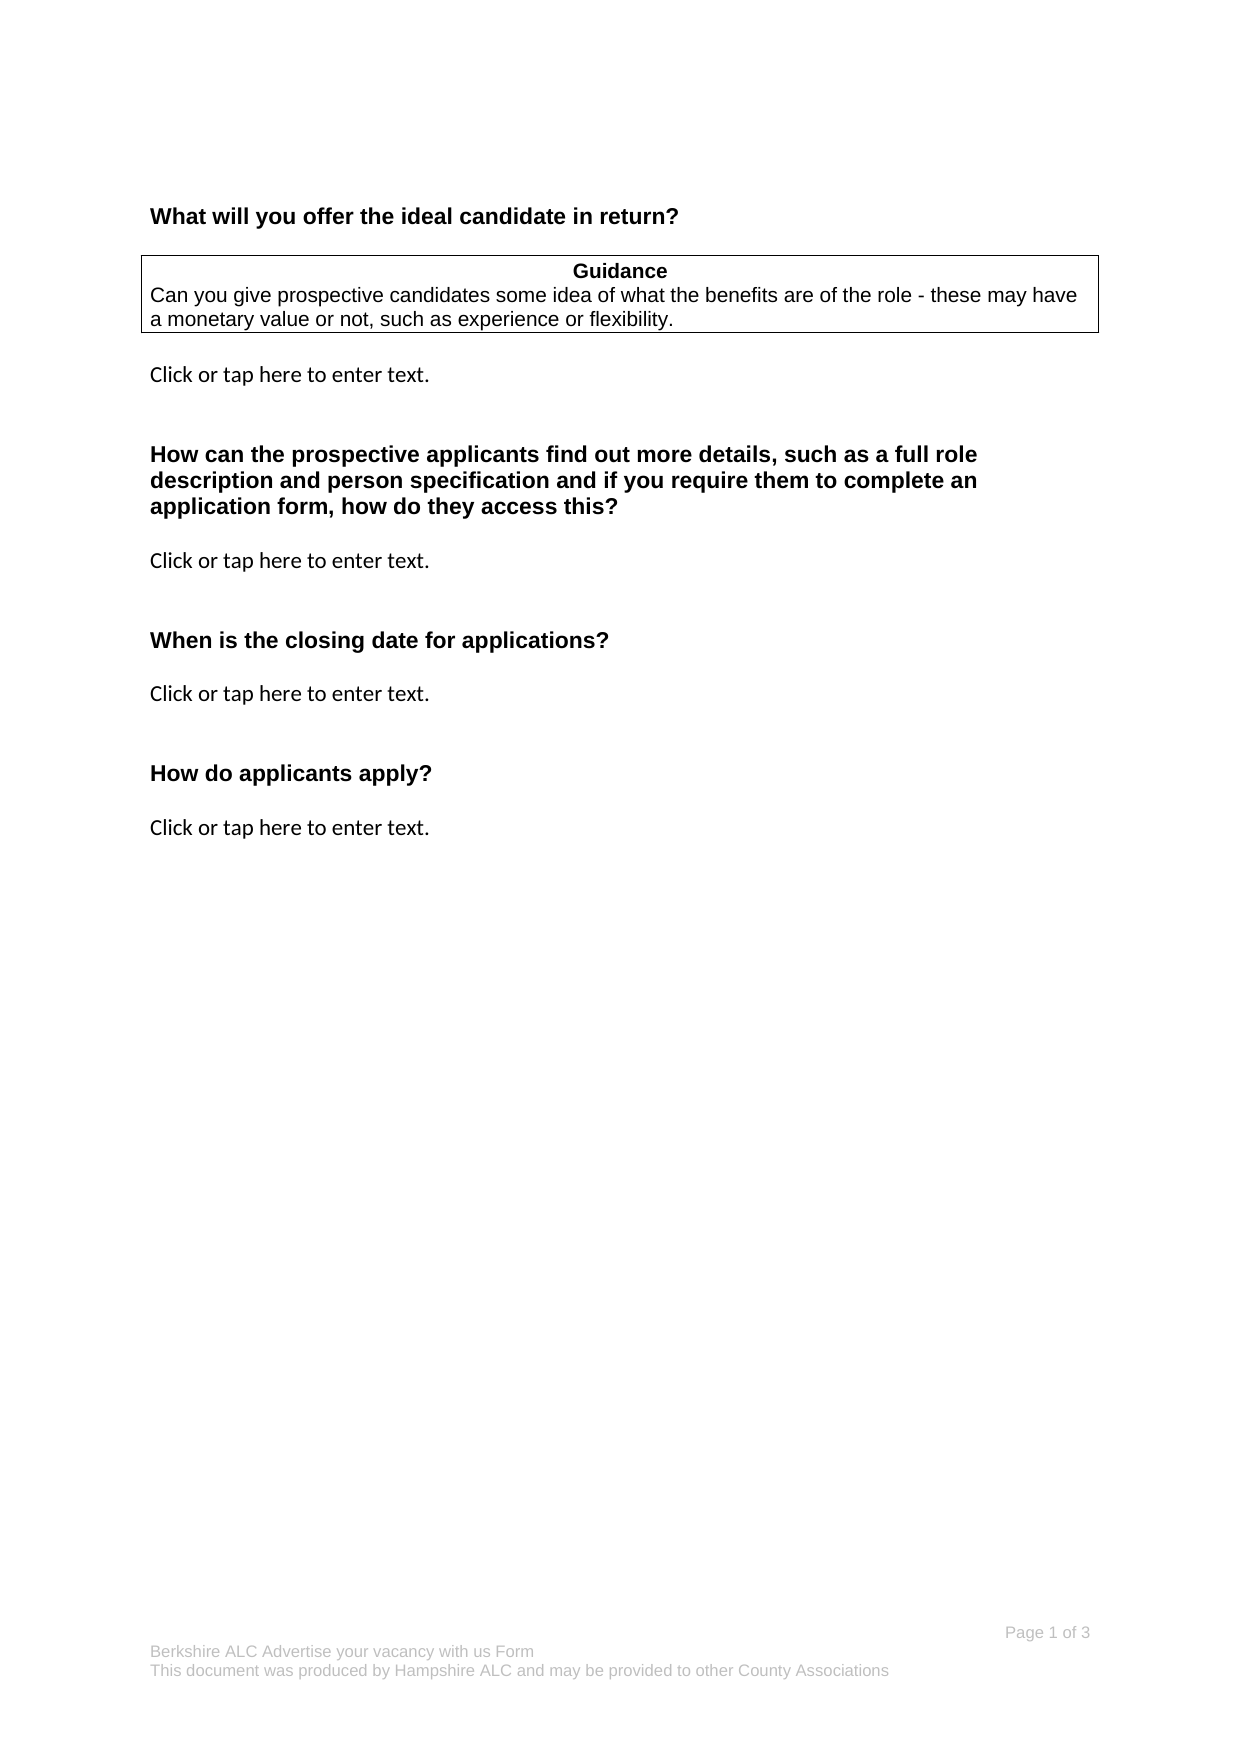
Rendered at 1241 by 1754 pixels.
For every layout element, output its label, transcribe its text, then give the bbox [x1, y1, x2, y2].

text How can the prospective applicants find out more details, such as a full role description and person specification and if you require them to complete an application form, how do they access this? [150, 441, 1090, 520]
text How do applicants apply? [150, 760, 1090, 787]
text What will you offer the ideal candidate in return? [150, 203, 1090, 229]
text Can you give prospective candidates some idea of what the benefits are of the role - these may have a monetary value or not, such as experience or flexibility. [142, 279, 1098, 332]
text When is the closing date for applications? [150, 627, 1090, 653]
text Guidance [142, 256, 1098, 279]
